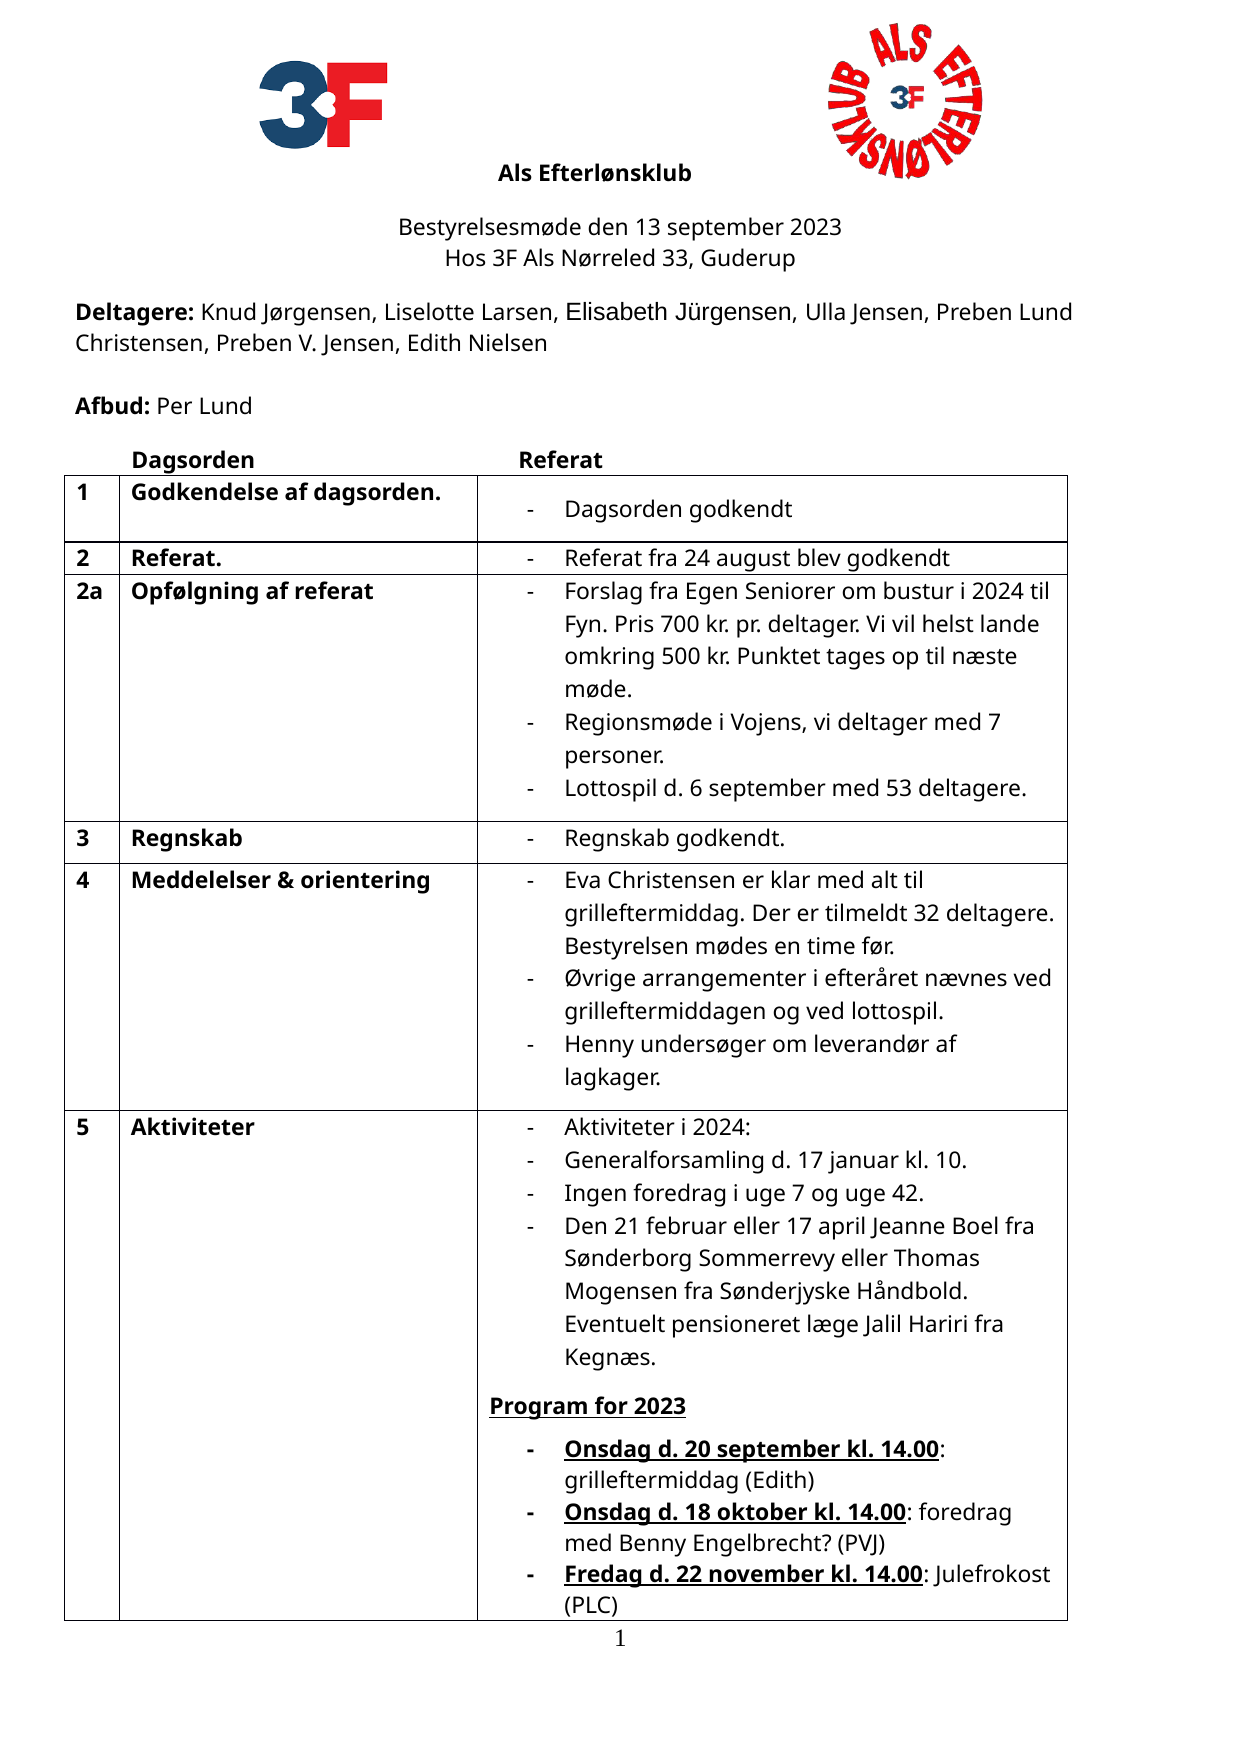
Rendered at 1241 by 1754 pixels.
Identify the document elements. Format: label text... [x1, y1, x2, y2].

table_cell 4 [65, 864, 119, 1110]
table_cell Referat fra 24 august blev godkendt [478, 543, 1067, 574]
table_cell Referat. [120, 543, 477, 574]
table_cell Opfølgning af referat [120, 575, 477, 821]
picture [817, 17, 991, 182]
table_cell 2 [65, 543, 119, 574]
table_cell Regnskab [120, 822, 477, 863]
table_cell Forslag fra Egen Seniorer om bustur i 2024 til Fyn. Pris 700 kr. pr. deltager. Vi vil helst lande omkring 500 kr. Punktet tages op til næste møde. Regionsmøde i Vojens, vi deltager med 7 personer. Lottospil d. 6 september med 53 deltagere. [478, 575, 1067, 821]
table_cell Meddelelser & orientering [120, 864, 477, 1110]
picture [249, 28, 403, 182]
table_header Godkendelse af dagsorden. [120, 476, 477, 541]
table_cell 3 [65, 822, 119, 863]
table_cell 2a [65, 575, 119, 821]
text Bestyrelsesmøde den 13 september 2023 [75, 211, 1165, 242]
text Dagsorden Referat [131, 444, 1165, 475]
table_cell Aktiviteter [120, 1111, 477, 1620]
text Deltagere: Knud Jørgensen, Liselotte Larsen, Elisabeth Jürgensen, Ulla Jensen, Preben Lund Christensen, Preben V. Jensen, Edith Nielsen [75, 296, 1165, 358]
table_cell 5 [65, 1111, 119, 1620]
text Afbud: Per Lund [75, 390, 1165, 421]
subtitle Hos 3F Als Nørreled 33, Guderup [75, 242, 1165, 273]
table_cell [478, 1111, 1067, 1620]
table_header 1 [65, 476, 119, 541]
table_cell Regnskab godkendt. [478, 822, 1067, 863]
table_cell Eva Christensen er klar med alt til grilleftermiddag. Der er tilmeldt 32 deltagere. Bestyrelsen mødes en time før. Øvrige arrangementer i efteråret nævnes ved grilleftermiddagen og ved lottospil. Henny undersøger om leverandør af lagkager. [478, 864, 1067, 1110]
table_header Dagsorden godkendt [478, 476, 1067, 541]
